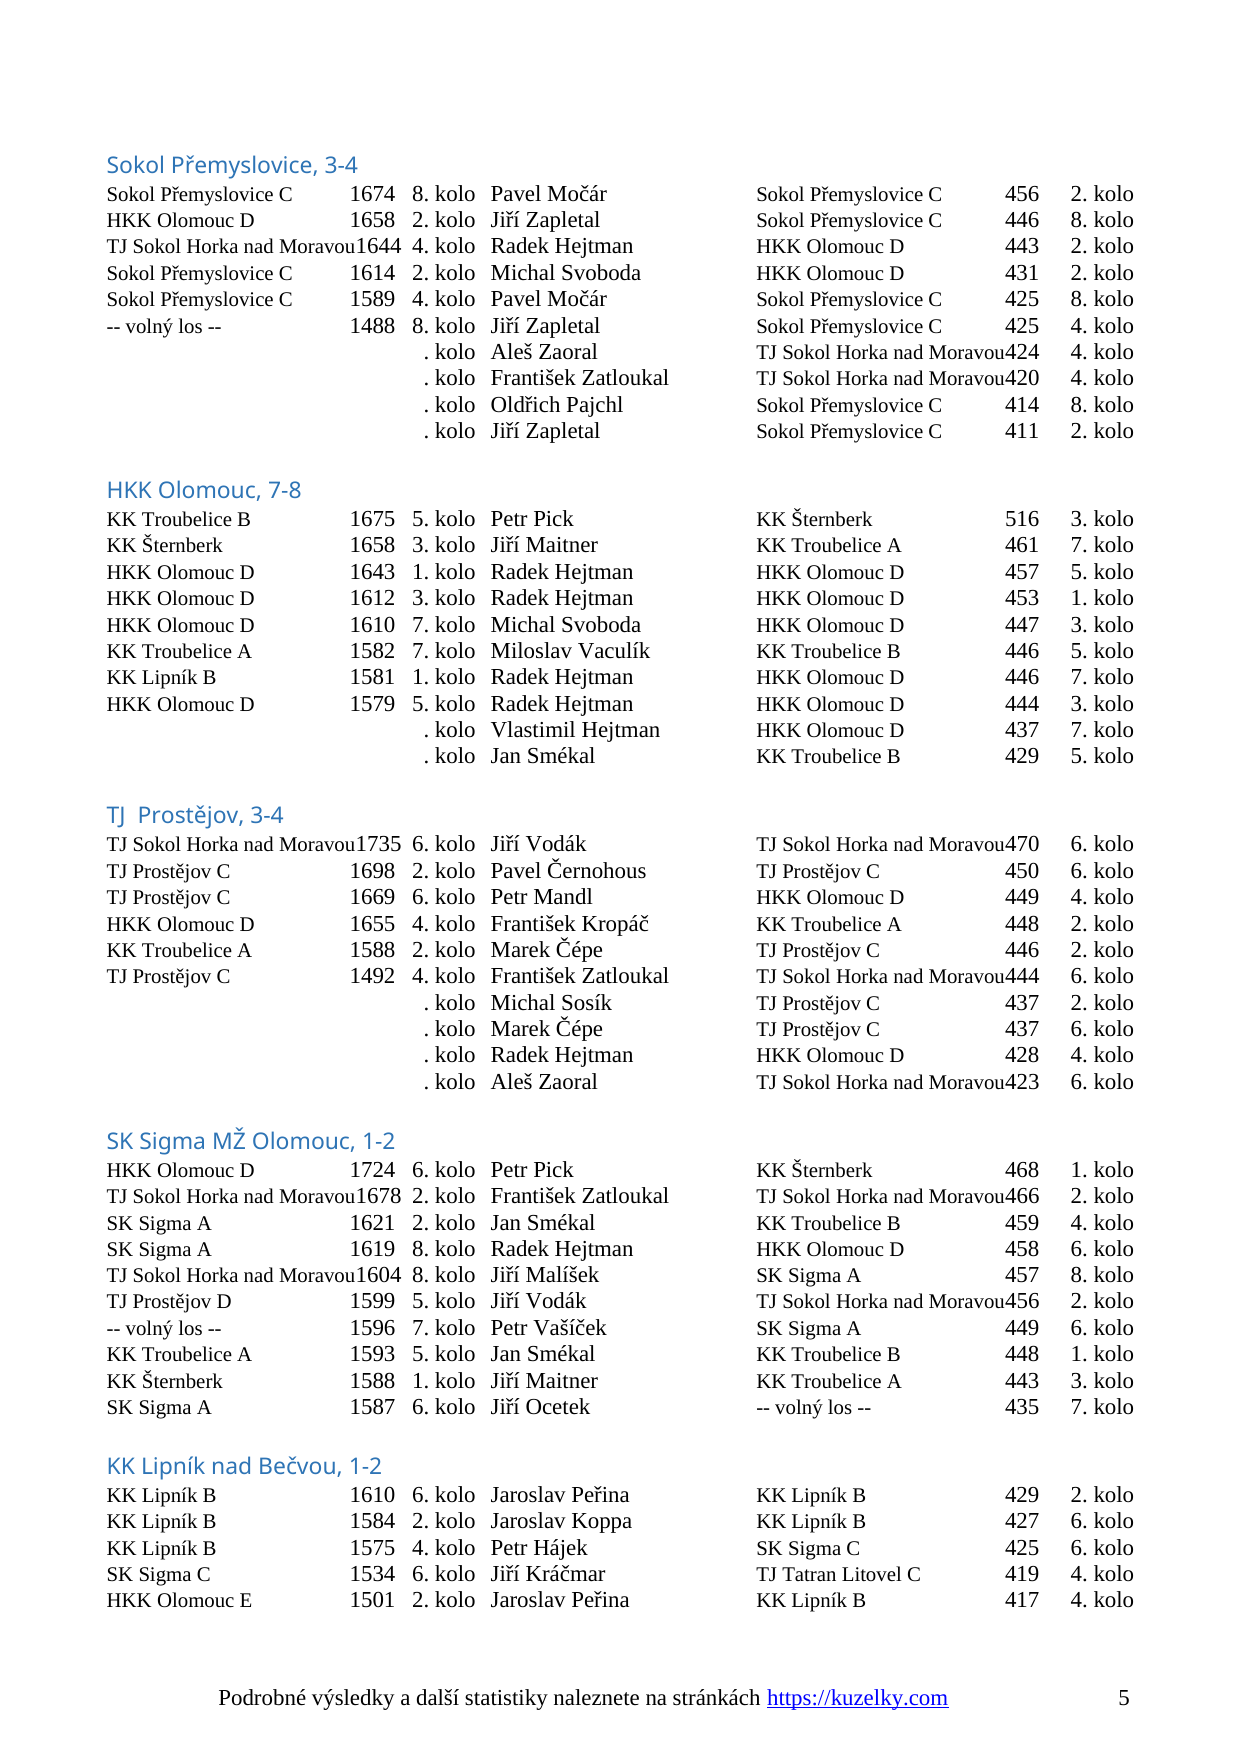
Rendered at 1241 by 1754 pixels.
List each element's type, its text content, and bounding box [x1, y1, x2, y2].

text . kolo Jan Smékal KK Troubelice B 429 5. kolo [106, 742, 1134, 769]
text . kolo Radek Hejtman HKK Olomouc D 428 4. kolo [106, 1041, 1134, 1068]
text KK Lipník B 1575 4. kolo Petr Hájek SK Sigma C 425 6. kolo [106, 1534, 1134, 1560]
text KK Troubelice B 1675 5. kolo Petr Pick KK Šternberk 516 3. kolo [106, 505, 1134, 532]
text HKK Olomouc D 1724 6. kolo Petr Pick KK Šternberk 468 1. kolo [106, 1156, 1134, 1182]
text . kolo Aleš Zaoral TJ Sokol Horka nad Moravou 423 6. kolo [106, 1068, 1134, 1094]
text Sokol Přemyslovice C 1674 8. kolo Pavel Močár Sokol Přemyslovice C 456 2. kolo [106, 180, 1134, 206]
text TJ Prostějov D 1599 5. kolo Jiří Vodák TJ Sokol Horka nad Moravou 456 2. kolo [106, 1288, 1134, 1314]
text HKK Olomouc D 1579 5. kolo Radek Hejtman HKK Olomouc D 444 3. kolo [106, 690, 1134, 716]
text KK Lipník B 1584 2. kolo Jaroslav Koppa KK Lipník B 427 6. kolo [106, 1507, 1134, 1534]
text HKK Olomouc D 1643 1. kolo Radek Hejtman HKK Olomouc D 457 5. kolo [106, 558, 1134, 584]
text KK Šternberk 1588 1. kolo Jiří Maitner KK Troubelice A 443 3. kolo [106, 1367, 1134, 1393]
text SK Sigma A 1619 8. kolo Radek Hejtman HKK Olomouc D 458 6. kolo [106, 1235, 1134, 1261]
text TJ Sokol Horka nad Moravou 1678 2. kolo František Zatloukal TJ Sokol Horka nad Moravou 466 2. kolo [106, 1182, 1134, 1208]
subtitle SK Sigma MŽ Olomouc, 1-2 [106, 1124, 1134, 1156]
subtitle HKK Olomouc, 7-8 [106, 474, 1134, 505]
text . kolo Aleš Zaoral TJ Sokol Horka nad Moravou 424 4. kolo [106, 338, 1134, 364]
text HKK Olomouc D 1610 7. kolo Michal Svoboda HKK Olomouc D 447 3. kolo [106, 611, 1134, 637]
text -- volný los -- 1596 7. kolo Petr Vašíček SK Sigma A 449 6. kolo [106, 1314, 1134, 1340]
text TJ Sokol Horka nad Moravou 1735 6. kolo Jiří Vodák TJ Sokol Horka nad Moravou 470 6. kolo [106, 831, 1134, 857]
text HKK Olomouc D 1612 3. kolo Radek Hejtman HKK Olomouc D 453 1. kolo [106, 584, 1134, 611]
text . kolo Michal Sosík TJ Prostějov C 437 2. kolo [106, 989, 1134, 1015]
text SK Sigma A 1621 2. kolo Jan Smékal KK Troubelice B 459 4. kolo [106, 1208, 1134, 1235]
text KK Lipník B 1581 1. kolo Radek Hejtman HKK Olomouc D 446 7. kolo [106, 663, 1134, 690]
text SK Sigma C 1534 6. kolo Jiří Kráčmar TJ Tatran Litovel C 419 4. kolo [106, 1560, 1134, 1587]
text . kolo Jiří Zapletal Sokol Přemyslovice C 411 2. kolo [106, 417, 1134, 443]
text KK Lipník B 1610 6. kolo Jaroslav Peřina KK Lipník B 429 2. kolo [106, 1481, 1134, 1507]
subtitle TJ Prostějov, 3-4 [106, 799, 1134, 831]
subtitle KK Lipník nad Bečvou, 1-2 [106, 1450, 1134, 1481]
text SK Sigma A 1587 6. kolo Jiří Ocetek -- volný los -- 435 7. kolo [106, 1393, 1134, 1419]
text TJ Sokol Horka nad Moravou 1604 8. kolo Jiří Malíšek SK Sigma A 457 8. kolo [106, 1261, 1134, 1288]
text . kolo Oldřich Pajchl Sokol Přemyslovice C 414 8. kolo [106, 391, 1134, 417]
text TJ Sokol Horka nad Moravou 1644 4. kolo Radek Hejtman HKK Olomouc D 443 2. kolo [106, 233, 1134, 259]
text TJ Prostějov C 1669 6. kolo Petr Mandl HKK Olomouc D 449 4. kolo [106, 883, 1134, 909]
text KK Troubelice A 1588 2. kolo Marek Čépe TJ Prostějov C 446 2. kolo [106, 936, 1134, 962]
text TJ Prostějov C 1698 2. kolo Pavel Černohous TJ Prostějov C 450 6. kolo [106, 857, 1134, 883]
text KK Šternberk 1658 3. kolo Jiří Maitner KK Troubelice A 461 7. kolo [106, 532, 1134, 558]
text TJ Prostějov C 1492 4. kolo František Zatloukal TJ Sokol Horka nad Moravou 444 6. kolo [106, 962, 1134, 989]
text . kolo František Zatloukal TJ Sokol Horka nad Moravou 420 4. kolo [106, 364, 1134, 391]
text KK Troubelice A 1593 5. kolo Jan Smékal KK Troubelice B 448 1. kolo [106, 1340, 1134, 1367]
text . kolo Vlastimil Hejtman HKK Olomouc D 437 7. kolo [106, 716, 1134, 742]
subtitle Sokol Přemyslovice, 3-4 [106, 149, 1134, 180]
text HKK Olomouc D 1658 2. kolo Jiří Zapletal Sokol Přemyslovice C 446 8. kolo [106, 206, 1134, 233]
text -- volný los -- 1488 8. kolo Jiří Zapletal Sokol Přemyslovice C 425 4. kolo [106, 312, 1134, 338]
text HKK Olomouc D 1655 4. kolo František Kropáč KK Troubelice A 448 2. kolo [106, 909, 1134, 936]
text Sokol Přemyslovice C 1614 2. kolo Michal Svoboda HKK Olomouc D 431 2. kolo [106, 259, 1134, 285]
text Sokol Přemyslovice C 1589 4. kolo Pavel Močár Sokol Přemyslovice C 425 8. kolo [106, 285, 1134, 312]
text HKK Olomouc E 1501 2. kolo Jaroslav Peřina KK Lipník B 417 4. kolo [106, 1587, 1134, 1613]
text . kolo Marek Čépe TJ Prostějov C 437 6. kolo [106, 1015, 1134, 1041]
text KK Troubelice A 1582 7. kolo Miloslav Vaculík KK Troubelice B 446 5. kolo [106, 637, 1134, 663]
